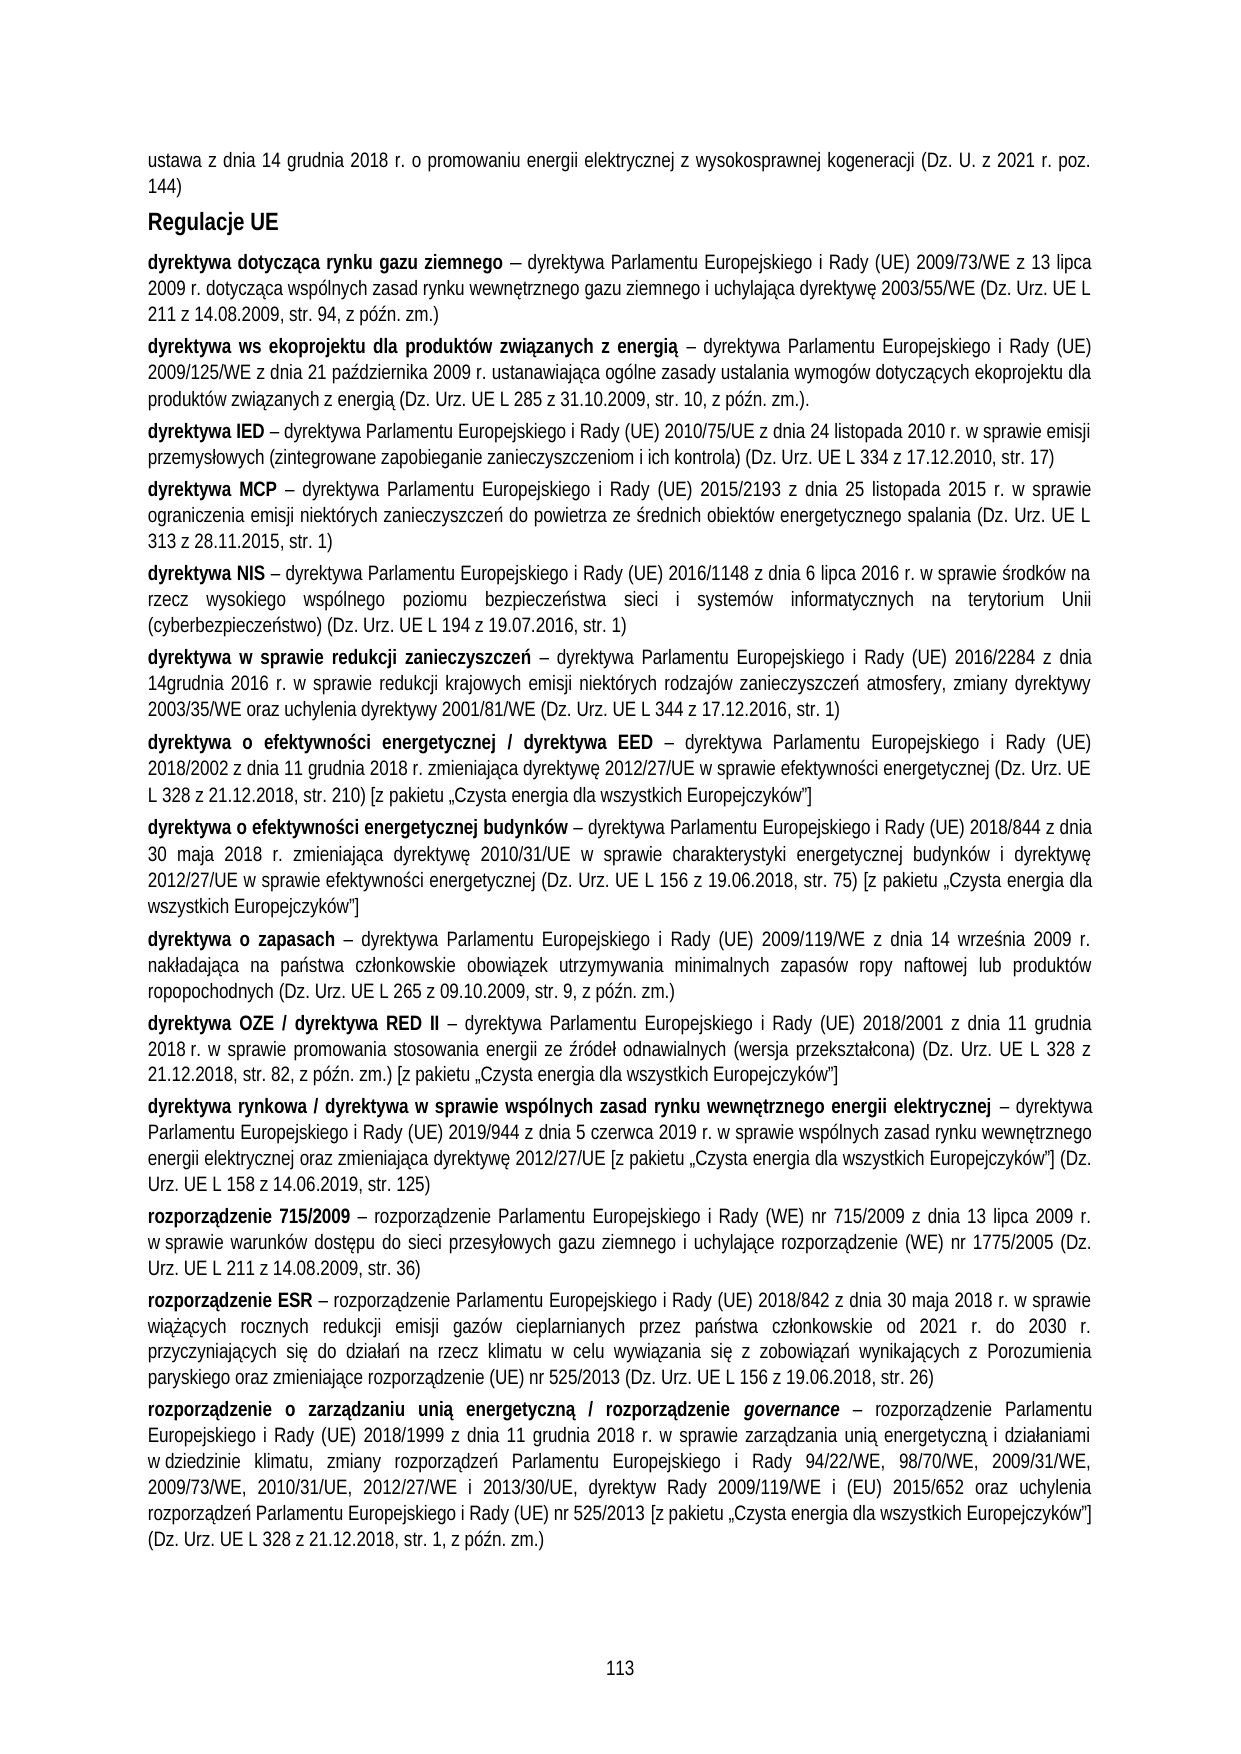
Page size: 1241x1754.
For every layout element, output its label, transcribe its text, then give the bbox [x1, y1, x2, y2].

text rozporządzenie o zarządzaniu unią energetyczną / rozporządzenie governance – rozporządzenie Parlamentu Europejskiego i Rady (UE) 2018/1999 z dnia 11 grudnia 2018 r. w sprawie zarządzania unią energetyczną i działaniami w dziedzinie klimatu, zmiany rozporządzeń Parlamentu Europejskiego i Rady 94/22/WE, 98/70/WE, 2009/31/WE, 2009/73/WE, 2010/31/UE, 2012/27/WE i 2013/30/UE, dyrektyw Rady 2009/119/WE i (EU) 2015/652 oraz uchylenia rozporządzeń Parlamentu Europejskiego i Rady (UE) nr 525/2013 [z pakietu „Czysta energia dla wszystkich Europejczyków”] (Dz. Urz. UE L 328 z 21.12.2018, str. 1, z późn. zm.) [148, 1397, 1093, 1550]
text dyrektywa OZE / dyrektywa RED II – dyrektywa Parlamentu Europejskiego i Rady (UE) 2018/2001 z dnia 11 grudnia 2018 r. w sprawie promowania stosowania energii ze źródeł odnawialnych (wersja przekształcona) (Dz. Urz. UE L 328 z 21.12.2018, str. 82, z późn. zm.) [z pakietu „Czysta energia dla wszystkich Europejczyków”] [148, 1011, 1093, 1086]
text dyrektywa dotycząca rynku gazu ziemnego ‒ dyrektywa Parlamentu Europejskiego i Rady (UE) 2009/73/WE z 13 lipca 2009 r. dotycząca wspólnych zasad rynku wewnętrznego gazu ziemnego i uchylająca dyrektywę 2003/55/WE (Dz. Urz. UE L 211 z 14.08.2009, str. 94, z późn. zm.) [148, 250, 1093, 326]
text ustawa z dnia 14 grudnia 2018 r. o promowaniu energii elektrycznej z wysokosprawnej kogeneracji (Dz. U. z 2021 r. poz. 144) [148, 148, 1093, 198]
text dyrektywa w sprawie redukcji zanieczyszczeń – dyrektywa Parlamentu Europejskiego i Rady (UE) 2016/2284 z dnia 14grudnia 2016 r. w sprawie redukcji krajowych emisji niektórych rodzajów zanieczyszczeń atmosfery, zmiany dyrektywy 2003/35/WE oraz uchylenia dyrektywy 2001/81/WE (Dz. Urz. UE L 344 z 17.12.2016, str. 1) [148, 644, 1093, 721]
text dyrektywa rynkowa / dyrektywa w sprawie wspólnych zasad rynku wewnętrznego energii elektrycznej – dyrektywa Parlamentu Europejskiego i Rady (UE) 2019/944 z dnia 5 czerwca 2019 r. w sprawie wspólnych zasad rynku wewnętrznego energii elektrycznej oraz zmieniająca dyrektywę 2012/27/UE [z pakietu „Czysta energia dla wszystkich Europejczyków”] (Dz. Urz. UE L 158 z 14.06.2019, str. 125) [148, 1094, 1093, 1196]
text dyrektywa o efektywności energetycznej / dyrektywa EED – dyrektywa Parlamentu Europejskiego i Rady (UE) 2018/2002 z dnia 11 grudnia 2018 r. zmieniająca dyrektywę 2012/27/UE w sprawie efektywności energetycznej (Dz. Urz. UE L 328 z 21.12.2018, str. 210) [z pakietu „Czysta energia dla wszystkich Europejczyków”] [148, 730, 1093, 807]
text Regulacje UE [148, 207, 1093, 235]
text dyrektywa o efektywności energetycznej budynków – dyrektywa Parlamentu Europejskiego i Rady (UE) 2018/844 z dnia 30 maja 2018 r. zmieniająca dyrektywę 2010/31/UE w sprawie charakterystyki energetycznej budynków i dyrektywę 2012/27/UE w sprawie efektywności energetycznej (Dz. Urz. UE L 156 z 19.06.2018, str. 75) [z pakietu „Czysta energia dla wszystkich Europejczyków”] [148, 815, 1093, 918]
text dyrektywa o zapasach – dyrektywa Parlamentu Europejskiego i Rady (UE) 2009/119/WE z dnia 14 września 2009 r. nakładająca na państwa członkowskie obowiązek utrzymywania minimalnych zapasów ropy naftowej lub produktów ropopochodnych (Dz. Urz. UE L 265 z 09.10.2009, str. 9, z późn. zm.) [148, 927, 1093, 1002]
text rozporządzenie ESR – rozporządzenie Parlamentu Europejskiego i Rady (UE) 2018/842 z dnia 30 maja 2018 r. w sprawie wiążących rocznych redukcji emisji gazów cieplarnianych przez państwa członkowskie od 2021 r. do 2030 r. przyczyniających się do działań na rzecz klimatu w celu wywiązania się z zobowiązań wynikających z Porozumienia paryskiego oraz zmieniające rozporządzenie (UE) nr 525/2013 (Dz. Urz. UE L 156 z 19.06.2018, str. 26) [148, 1288, 1093, 1389]
text dyrektywa IED – dyrektywa Parlamentu Europejskiego i Rady (UE) 2010/75/UE z dnia 24 listopada 2010 r. w sprawie emisji przemysłowych (zintegrowane zapobieganie zanieczyszczeniom i ich kontrola) (Dz. Urz. UE L 334 z 17.12.2010, str. 17) [148, 419, 1093, 469]
text dyrektywa ws ekoprojektu dla produktów związanych z energią – dyrektywa Parlamentu Europejskiego i Rady (UE) 2009/125/WE z dnia 21 października 2009 r. ustanawiająca ogólne zasady ustalania wymogów dotyczących ekoprojektu dla produktów związanych z energią (Dz. Urz. UE L 285 z 31.10.2009, str. 10, z późn. zm.). [148, 334, 1093, 411]
text dyrektywa NIS – dyrektywa Parlamentu Europejskiego i Rady (UE) 2016/1148 z dnia 6 lipca 2016 r. w sprawie środków na rzecz wysokiego wspólnego poziomu bezpieczeństwa sieci i systemów informatycznych na terytorium Unii (cyberbezpieczeństwo) (Dz. Urz. UE L 194 z 19.07.2016, str. 1) [148, 561, 1093, 636]
text dyrektywa MCP – dyrektywa Parlamentu Europejskiego i Rady (UE) 2015/2193 z dnia 25 listopada 2015 r. w sprawie ograniczenia emisji niektórych zanieczyszczeń do powietrza ze średnich obiektów energetycznego spalania (Dz. Urz. UE L 313 z 28.11.2015, str. 1) [148, 477, 1093, 553]
text rozporządzenie 715/2009 – rozporządzenie Parlamentu Europejskiego i Rady (WE) nr 715/2009 z dnia 13 lipca 2009 r. w sprawie warunków dostępu do sieci przesyłowych gazu ziemnego i uchylające rozporządzenie (WE) nr 1775/2005 (Dz. Urz. UE L 211 z 14.08.2009, str. 36) [148, 1204, 1093, 1279]
